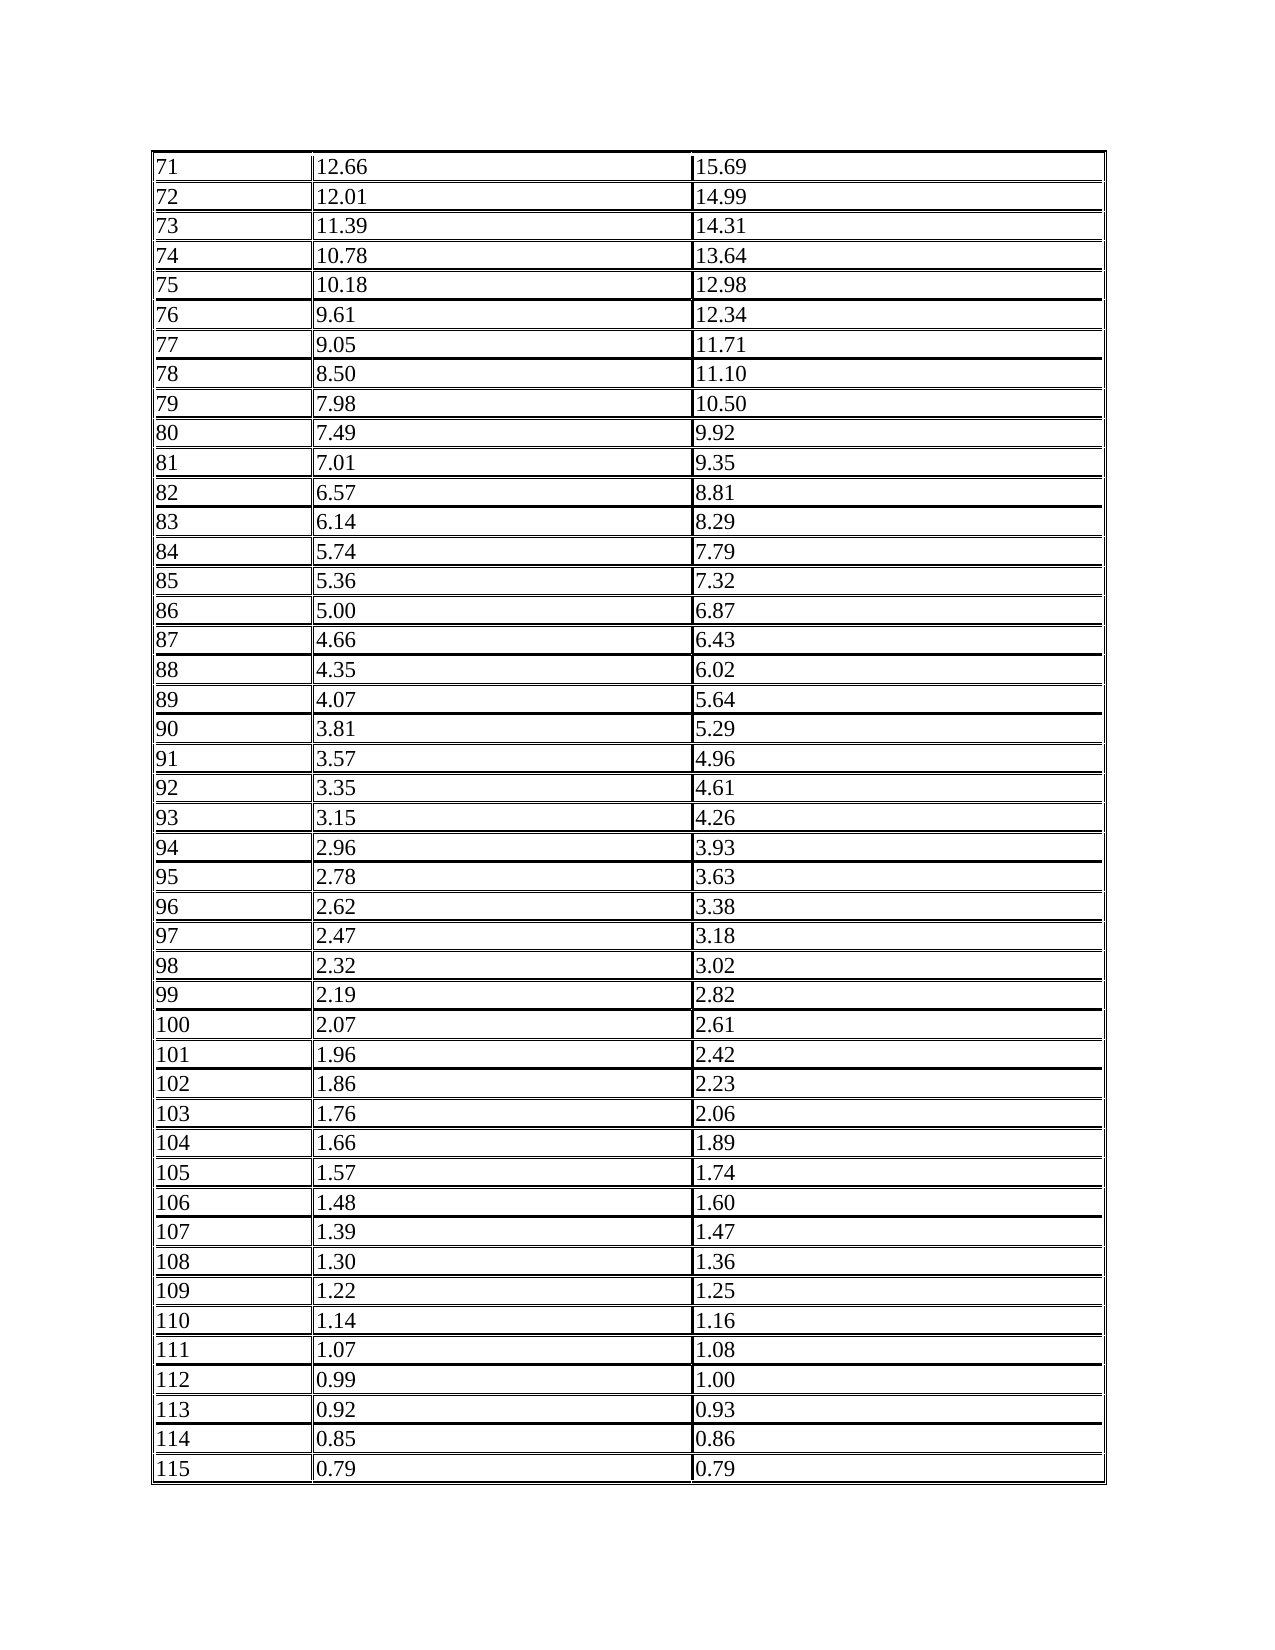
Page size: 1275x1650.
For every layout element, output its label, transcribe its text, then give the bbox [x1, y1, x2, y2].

table_cell 11.10 [694, 357, 1104, 387]
table_cell 2.96 [314, 834, 691, 860]
table_cell 5.74 [314, 538, 691, 564]
table_cell 1.86 [314, 1070, 691, 1097]
table_cell 0.93 [694, 1393, 1104, 1422]
table_cell 92 [154, 771, 311, 801]
table_cell 4.61 [694, 771, 1104, 801]
table_cell 2.19 [314, 982, 691, 1008]
table_cell 110 [152, 1304, 313, 1333]
table_cell 1.14 [314, 1307, 691, 1333]
table_cell 14.99 [694, 180, 1104, 209]
table_cell 90 [154, 712, 311, 742]
table_cell 3.93 [694, 830, 1104, 860]
table_cell 1.76 [314, 1100, 691, 1126]
table_cell 4.35 [314, 656, 691, 682]
table_cell 82 [154, 475, 311, 505]
table_cell 9.92 [694, 416, 1104, 446]
table_cell 1.22 [314, 1278, 691, 1304]
table_cell 89 [154, 683, 311, 712]
table_cell 74 [152, 239, 313, 268]
table_cell 0.92 [314, 1396, 691, 1422]
table_cell 108 [154, 1245, 311, 1274]
table_cell 5.64 [694, 683, 1104, 712]
table_cell 10.78 [314, 242, 691, 268]
table_cell 4.96 [692, 742, 1105, 771]
table_cell 9.05 [314, 331, 691, 357]
table_cell 2.47 [314, 923, 691, 949]
table_cell 13.64 [692, 239, 1105, 268]
table_cell 4.66 [314, 627, 691, 653]
table_cell 1.48 [314, 1189, 691, 1215]
table_cell 10.18 [314, 272, 691, 298]
table_cell 1.25 [694, 1274, 1104, 1304]
table_cell 103 [152, 1097, 313, 1126]
table_cell 3.35 [314, 775, 691, 801]
table_cell 3.15 [314, 804, 691, 830]
table_cell 1.30 [314, 1248, 691, 1274]
table_cell 7.79 [694, 535, 1104, 564]
table_cell 12.34 [694, 298, 1105, 327]
table_cell 5.00 [314, 597, 691, 623]
table_cell 0.86 [694, 1422, 1104, 1452]
table_cell 100 [152, 1008, 311, 1037]
table_cell 1.89 [694, 1126, 1104, 1156]
table_cell 1.96 [314, 1041, 691, 1067]
table_cell 3.63 [694, 860, 1104, 889]
table_cell 1.47 [694, 1215, 1104, 1244]
table_cell 11.39 [314, 213, 691, 239]
table_cell 5.36 [314, 568, 691, 594]
table_cell 2.32 [314, 952, 691, 978]
table_cell 0.85 [314, 1425, 691, 1452]
table_cell 102 [154, 1067, 311, 1097]
table_cell 115 [152, 1452, 313, 1481]
table_cell 83 [154, 505, 311, 534]
table_cell 6.87 [692, 594, 1105, 623]
table_cell 6.57 [314, 479, 691, 505]
table_cell 7.01 [314, 449, 691, 475]
table_cell 12.01 [314, 183, 691, 209]
table_cell 85 [154, 564, 311, 594]
table_cell 3.38 [694, 890, 1104, 919]
table_cell 76 [152, 298, 311, 327]
table_cell 84 [154, 535, 311, 564]
table_cell 75 [154, 268, 311, 298]
table_cell 1.07 [314, 1337, 691, 1363]
table_cell 114 [154, 1422, 311, 1452]
table_cell 113 [154, 1393, 311, 1422]
table_cell 0.79 [313, 1455, 692, 1481]
table_cell 72 [154, 180, 311, 209]
table_cell 10.50 [692, 387, 1105, 416]
table_cell 0.99 [314, 1366, 691, 1392]
table_cell 2.78 [314, 863, 691, 889]
table_cell 1.57 [314, 1159, 691, 1185]
table_cell 2.23 [694, 1067, 1104, 1097]
table_cell 6.43 [694, 623, 1104, 653]
table_cell 7.98 [314, 390, 691, 416]
table_cell 1.39 [314, 1218, 691, 1244]
table_cell 86 [152, 594, 313, 623]
table_cell 93 [152, 801, 313, 830]
table_cell 112 [152, 1363, 311, 1392]
table_cell 91 [152, 742, 313, 771]
table_cell 77 [154, 328, 311, 357]
table_cell 6.14 [314, 508, 691, 534]
table_cell 3.02 [692, 949, 1105, 978]
table_cell 105 [152, 1156, 313, 1185]
table_cell 7.32 [694, 564, 1104, 594]
table_cell 8.81 [694, 475, 1104, 505]
table_cell 9.35 [692, 446, 1105, 475]
table_cell 7.49 [314, 420, 691, 446]
table_cell 2.82 [694, 978, 1104, 1008]
table_cell 1.08 [694, 1333, 1104, 1363]
table_cell 71 [154, 153, 313, 179]
table_cell 2.06 [692, 1097, 1105, 1126]
table_cell 94 [154, 830, 311, 860]
table_cell 87 [154, 623, 311, 653]
table_cell 8.50 [314, 360, 691, 387]
table_cell 3.81 [314, 715, 691, 742]
table_cell 79 [152, 387, 313, 416]
table_cell 2.62 [314, 893, 691, 919]
table_cell 1.16 [692, 1304, 1105, 1333]
table_cell 15.69 [692, 153, 1104, 179]
table_cell 1.74 [692, 1156, 1105, 1185]
table_cell 98 [152, 949, 313, 978]
table_cell 4.26 [692, 801, 1105, 830]
table_cell 2.42 [694, 1038, 1104, 1067]
table_cell 101 [154, 1038, 311, 1067]
table_cell 99 [154, 978, 311, 1008]
table_cell 11.71 [694, 328, 1104, 357]
table_cell 1.00 [694, 1363, 1105, 1392]
table_cell 4.07 [314, 686, 691, 712]
table_cell 95 [154, 860, 311, 889]
table_cell 0.79 [692, 1452, 1105, 1481]
table_cell 107 [154, 1215, 311, 1244]
table_cell 106 [154, 1185, 311, 1215]
table_cell 104 [154, 1126, 311, 1156]
table_cell 14.31 [694, 209, 1104, 239]
table_cell 5.29 [694, 712, 1104, 742]
table_cell 9.61 [314, 301, 691, 327]
table_cell 73 [154, 209, 311, 239]
table_cell 80 [154, 416, 311, 446]
table_cell 1.60 [694, 1185, 1104, 1215]
table_cell 3.57 [314, 745, 691, 771]
table_cell 12.98 [694, 268, 1104, 298]
table_cell 1.36 [694, 1245, 1104, 1274]
table_cell 78 [154, 357, 311, 387]
table_cell 6.02 [694, 653, 1105, 682]
table_cell 88 [152, 653, 311, 682]
table_cell 96 [154, 890, 311, 919]
table_cell 3.18 [694, 919, 1104, 949]
table_cell 97 [154, 919, 311, 949]
table_cell 111 [154, 1333, 311, 1363]
table_cell 1.66 [314, 1130, 691, 1156]
table_cell 109 [154, 1274, 311, 1304]
table_cell 12.66 [313, 152, 692, 179]
table_cell 2.61 [694, 1008, 1105, 1037]
table_cell 81 [152, 446, 313, 475]
table_cell 8.29 [694, 505, 1104, 534]
table_cell 2.07 [314, 1011, 691, 1037]
